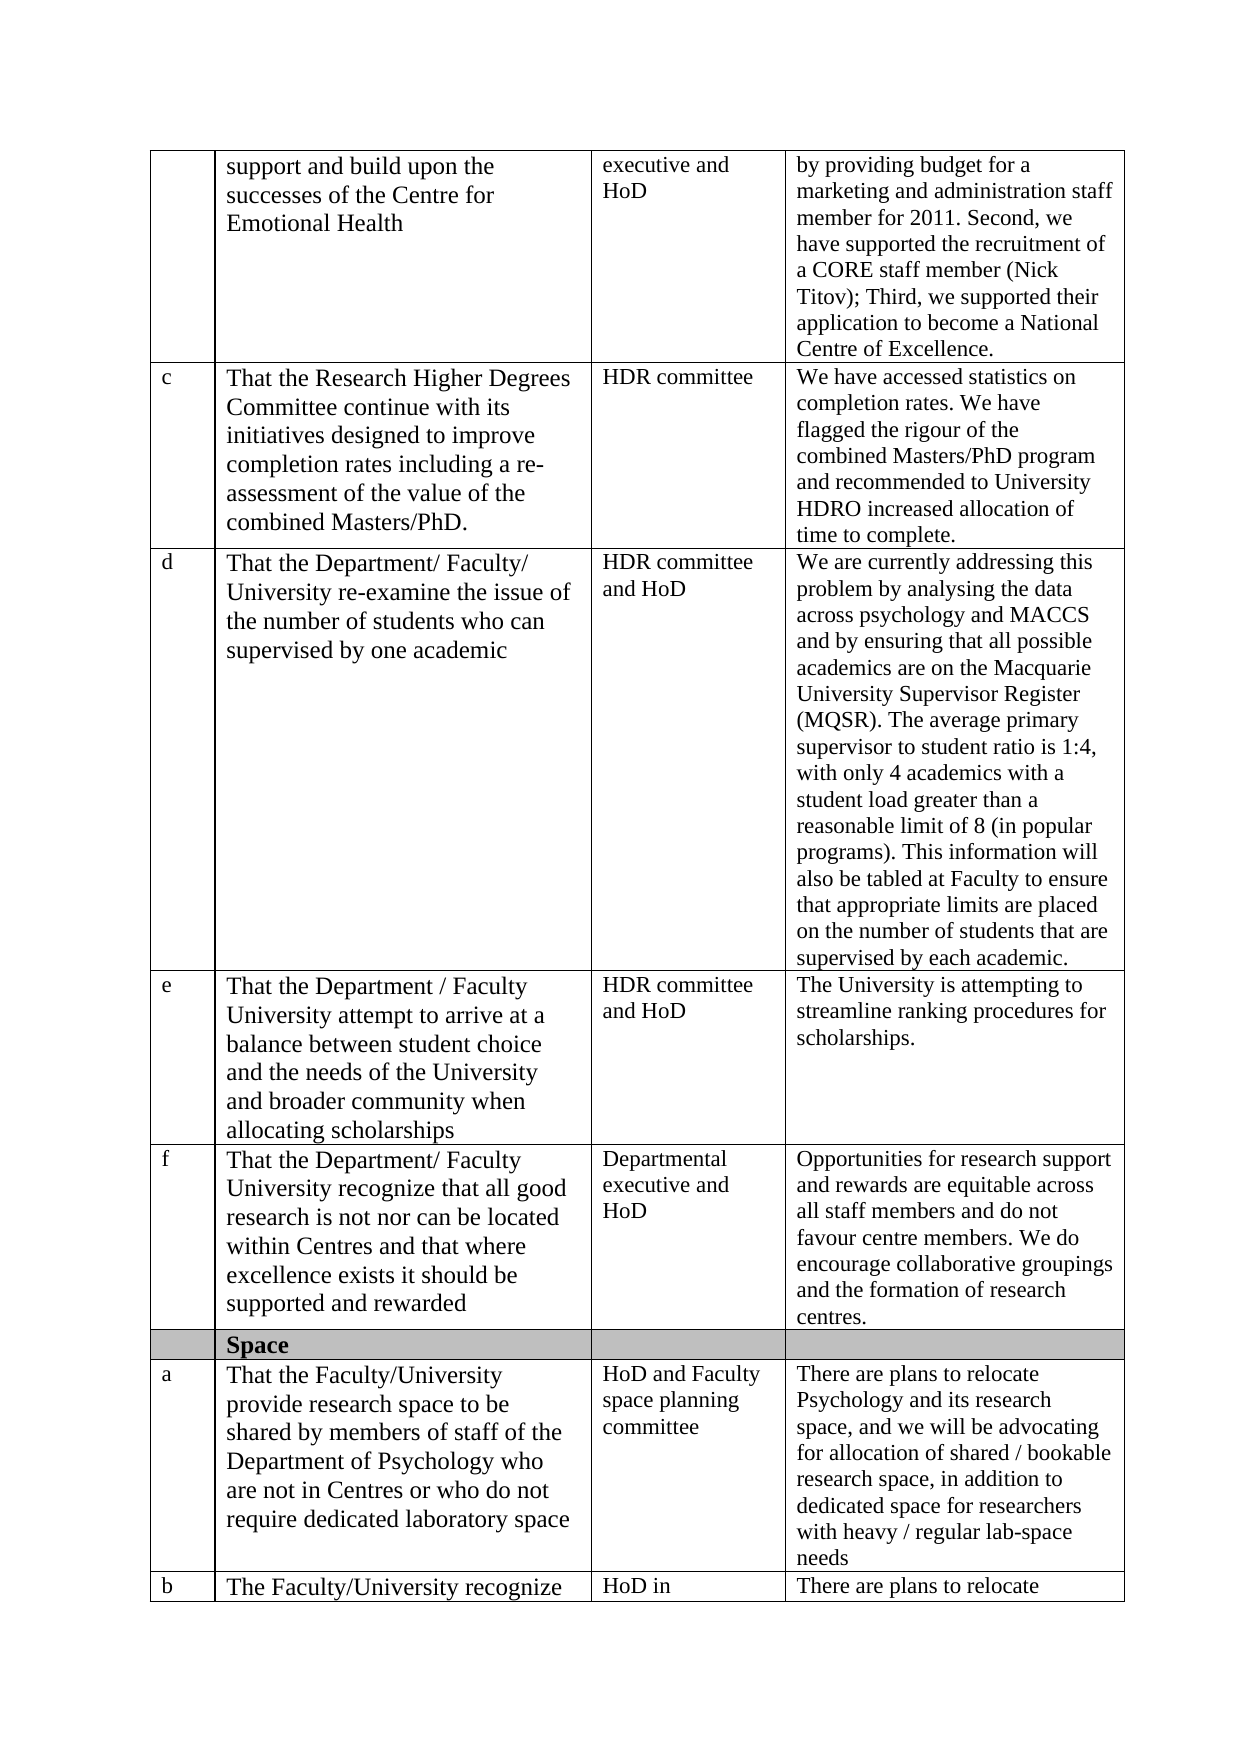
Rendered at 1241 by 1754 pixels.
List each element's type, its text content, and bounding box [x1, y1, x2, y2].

table_cell HDR committee and HoD [592, 549, 785, 970]
table_cell d [151, 549, 214, 970]
table_cell a [151, 1360, 214, 1571]
table_cell [592, 1330, 785, 1359]
table_cell We are currently addressing this problem by analysing the data across psychology and MACCS and by ensuring that all possible academics are on the Macquarie University Supervisor Register (MQSR). The average primary supervisor to student ratio is 1:4, with only 4 academics with a student load greater than a reasonable limit of 8 (in popular programs). This information will also be tabled at Faculty to ensure that appropriate limits are placed on the number of students that are supervised by each academic. [786, 549, 1124, 970]
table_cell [592, 1572, 785, 1601]
table_cell The University is attempting to streamline ranking procedures for scholarships. [786, 971, 1124, 1144]
table_cell f [151, 1145, 214, 1329]
table_cell That the Department/ Faculty/ University re-examine the issue of the number of students who can supervised by one academic [216, 549, 591, 970]
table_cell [216, 1572, 591, 1601]
table_cell That the Department / Faculty University attempt to arrive at a balance between student choice and the needs of the University and broader community when allocating scholarships [216, 971, 591, 1144]
table_cell There are plans to relocate Psychology and its research space, and we will be advocating for allocation of shared / bookable research space, in addition to dedicated space for researchers with heavy / regular lab-space needs [786, 1360, 1124, 1571]
table_cell [786, 1330, 1124, 1359]
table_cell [216, 151, 591, 362]
table_cell That the Department/ Faculty University recognize that all good research is not nor can be located within Centres and that where excellence exists it should be supported and rewarded [216, 1145, 591, 1329]
table_cell That the Faculty/University provide research space to be shared by members of staff of the Department of Psychology who are not in Centres or who do not require dedicated laboratory space [216, 1360, 591, 1571]
table_cell Departmental executive and HoD [592, 1145, 785, 1329]
table_cell HDR committee and HoD [592, 971, 785, 1144]
table_cell Space [216, 1330, 591, 1359]
table_cell b [151, 1572, 214, 1601]
table_cell b [151, 151, 214, 362]
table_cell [786, 1572, 1124, 1601]
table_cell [592, 151, 785, 362]
table_cell e [151, 971, 214, 1144]
table_cell HDR committee [592, 363, 785, 547]
table_cell HoD and Faculty space planning committee [592, 1360, 785, 1571]
table_cell That the Research Higher Degrees Committee continue with its initiatives designed to improve completion rates including a re-assessment of the value of the combined Masters/PhD. [216, 363, 591, 547]
table_cell Opportunities for research support and rewards are equitable across all staff members and do not favour centre members. We do encourage collaborative groupings and the formation of research centres. [786, 1145, 1124, 1329]
table_cell We have accessed statistics on completion rates. We have flagged the rigour of the combined Masters/PhD program and recommended to University HDRO increased allocation of time to complete. [786, 363, 1124, 547]
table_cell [786, 151, 1124, 362]
table_cell c [151, 363, 214, 547]
table_cell [151, 1330, 214, 1359]
